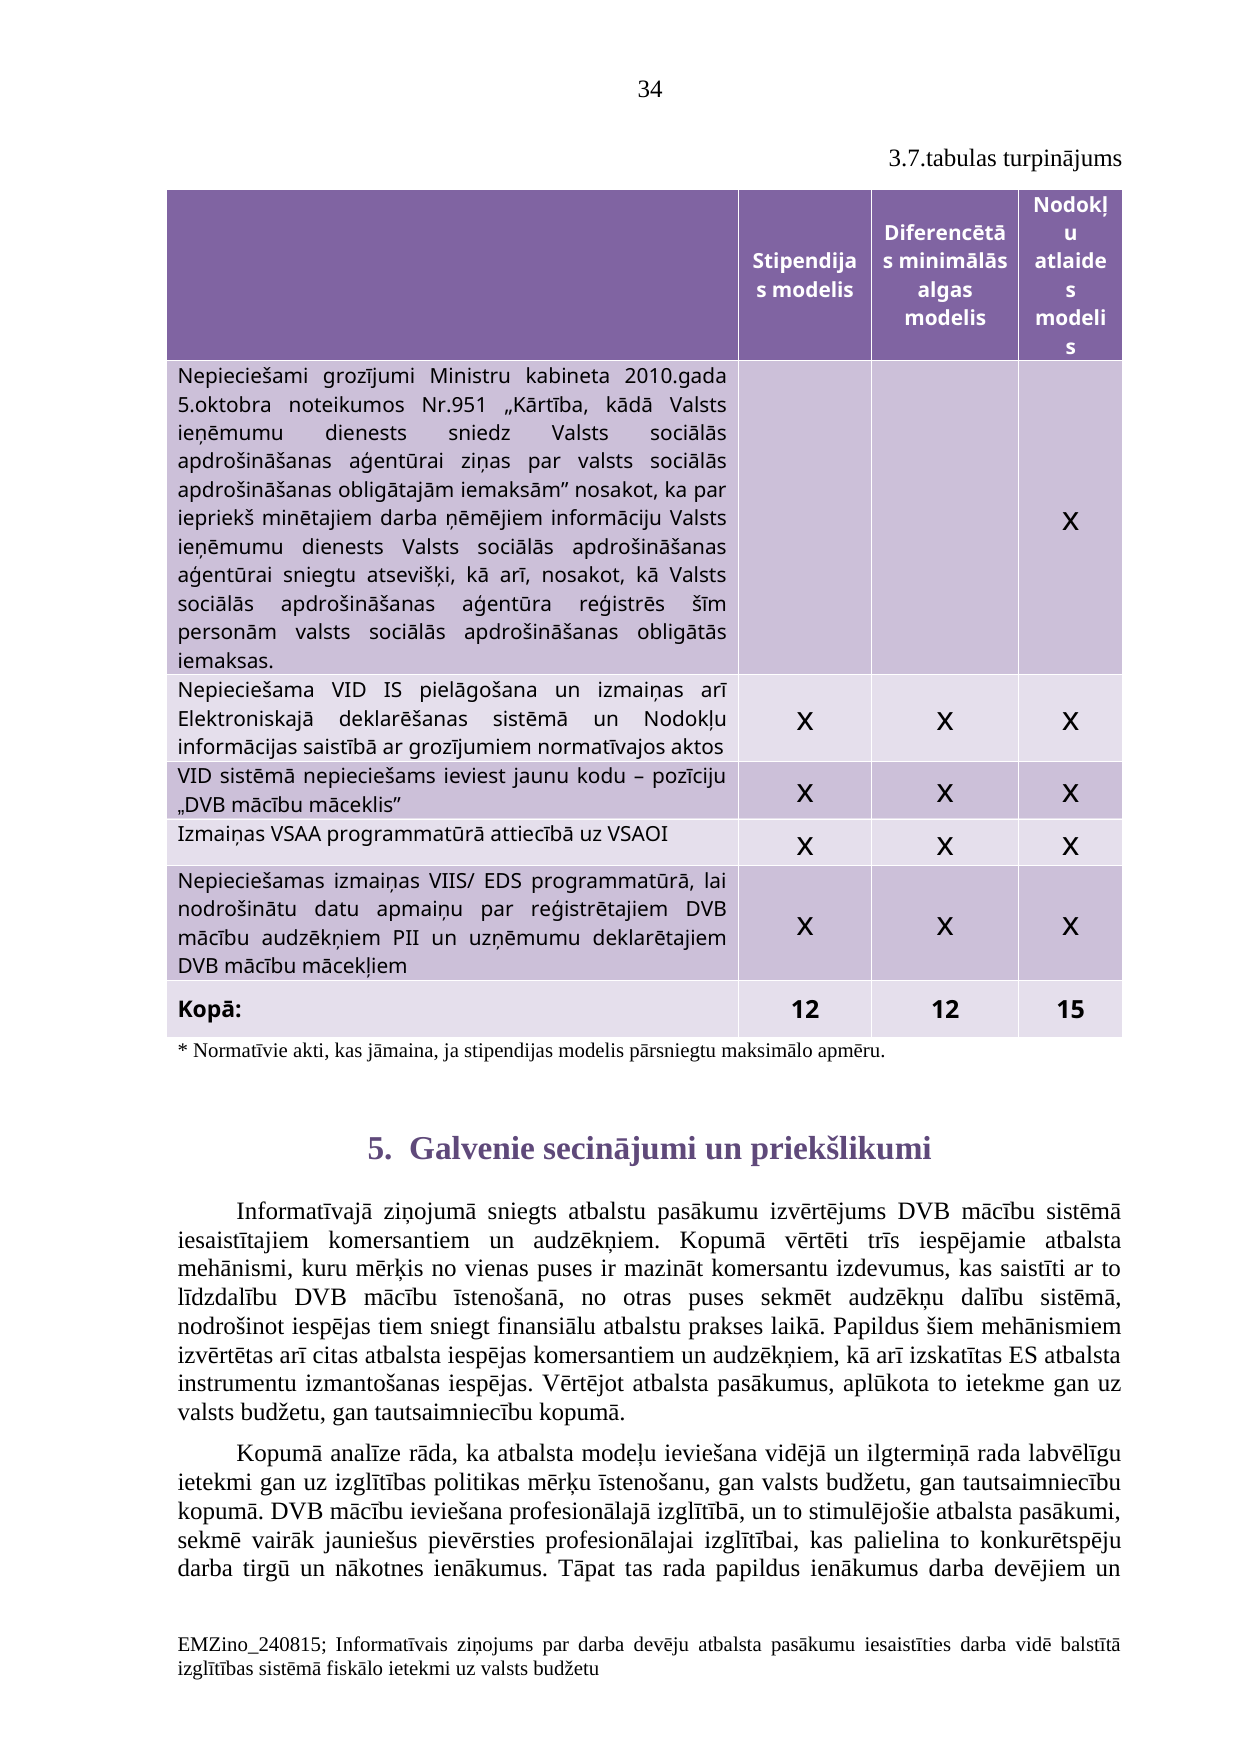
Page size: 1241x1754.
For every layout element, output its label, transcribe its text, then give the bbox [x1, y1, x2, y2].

table_cell x [1019, 866, 1122, 980]
list 3.7.tabulas turpinājums [327, 143, 1122, 172]
table_cell x [1019, 361, 1122, 674]
table_cell Izmaiņas VSAA programmatūrā attiecībā uz VSAOI [167, 820, 738, 865]
table_cell Nepieciešami grozījumi Ministru kabineta 2010.gada 5.oktobra noteikumos Nr.951 „Kārtība, kādā Valsts ieņēmumu dienests sniedz Valsts sociālās apdrošināšanas aģentūrai ziņas par valsts sociālās apdrošināšanas obligātajām iemaksām” nosakot, ka par iepriekš minētajiem darba ņēmējiem informāciju Valsts ieņēmumu dienests Valsts sociālās apdrošināšanas aģentūrai sniegtu atsevišķi, kā arī, nosakot, kā Valsts sociālās apdrošināšanas aģentūra reģistrēs šīm personām valsts sociālās apdrošināšanas obligātās iemaksas. [167, 361, 738, 674]
table_cell 12 [739, 981, 871, 1037]
table_cell 15 [1019, 981, 1122, 1037]
table_cell [872, 361, 1018, 674]
table_cell x [739, 675, 871, 761]
table_cell Kopā: [167, 981, 738, 1037]
table_cell Nepieciešama VID IS pielāgošana un izmaiņas arī Elektroniskajā deklarēšanas sistēmā un Nodokļu informācijas saistībā ar grozījumiem normatīvajos aktos [167, 675, 738, 761]
table_header Stipendijas modelis [739, 190, 871, 360]
table_cell x [739, 762, 871, 818]
table_header [167, 190, 738, 360]
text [177, 1438, 1122, 1582]
table_cell x [872, 762, 1018, 818]
table_cell x [739, 866, 871, 980]
table_cell x [1019, 820, 1122, 865]
table_cell x [872, 866, 1018, 980]
table_cell 12 [872, 981, 1018, 1037]
text Informatīvajā ziņojumā sniegts atbalstu pasākumu izvērtējums DVB mācību sistēmā iesaistītajiem komersantiem un audzēkņiem. Kopumā vērtēti trīs iespējamie atbalsta mehānismi, kuru mērķis no vienas puses ir mazināt komersantu izdevumus, kas saistīti ar to līdzdalību DVB mācību īstenošanā, no otras puses sekmēt audzēkņu dalību sistēmā, nodrošinot iespējas tiem sniegt finansiālu atbalstu prakses laikā. Papildus šiem mehānismiem izvērtētas arī citas atbalsta iespējas komersantiem un audzēkņiem, kā arī izskatītas ES atbalsta instrumentu izmantošanas iespējas. Vērtējot atbalsta pasākumus, aplūkota to ietekme gan uz valsts budžetu, gan tautsaimniecību kopumā. [177, 1196, 1122, 1426]
subtitle 5. Galvenie secinājumi un priekšlikumi [177, 1128, 1122, 1167]
table_cell VID sistēmā nepieciešams ieviest jaunu kodu – pozīciju „DVB mācību māceklis” [167, 762, 738, 818]
table_cell x [1019, 675, 1122, 761]
table_cell x [872, 675, 1018, 761]
table_cell x [739, 820, 871, 865]
table_cell Nepieciešamas izmaiņas VIIS/ EDS programmatūrā, lai nodrošinātu datu apmaiņu par reģistrētajiem DVB mācību audzēkņiem PII un uzņēmumu deklarētajiem DVB mācību mācekļiem [167, 866, 738, 980]
table_header Diferencētās minimālās algas modelis [872, 190, 1018, 360]
text * Normatīvie akti, kas jāmaina, ja stipendijas modelis pārsniegtu maksimālo apmēru. [177, 1038, 1122, 1062]
table_cell x [1019, 762, 1122, 818]
table_header Nodokļu atlaides modelis [1019, 190, 1122, 360]
table_cell [739, 361, 871, 674]
table_cell x [872, 820, 1018, 865]
